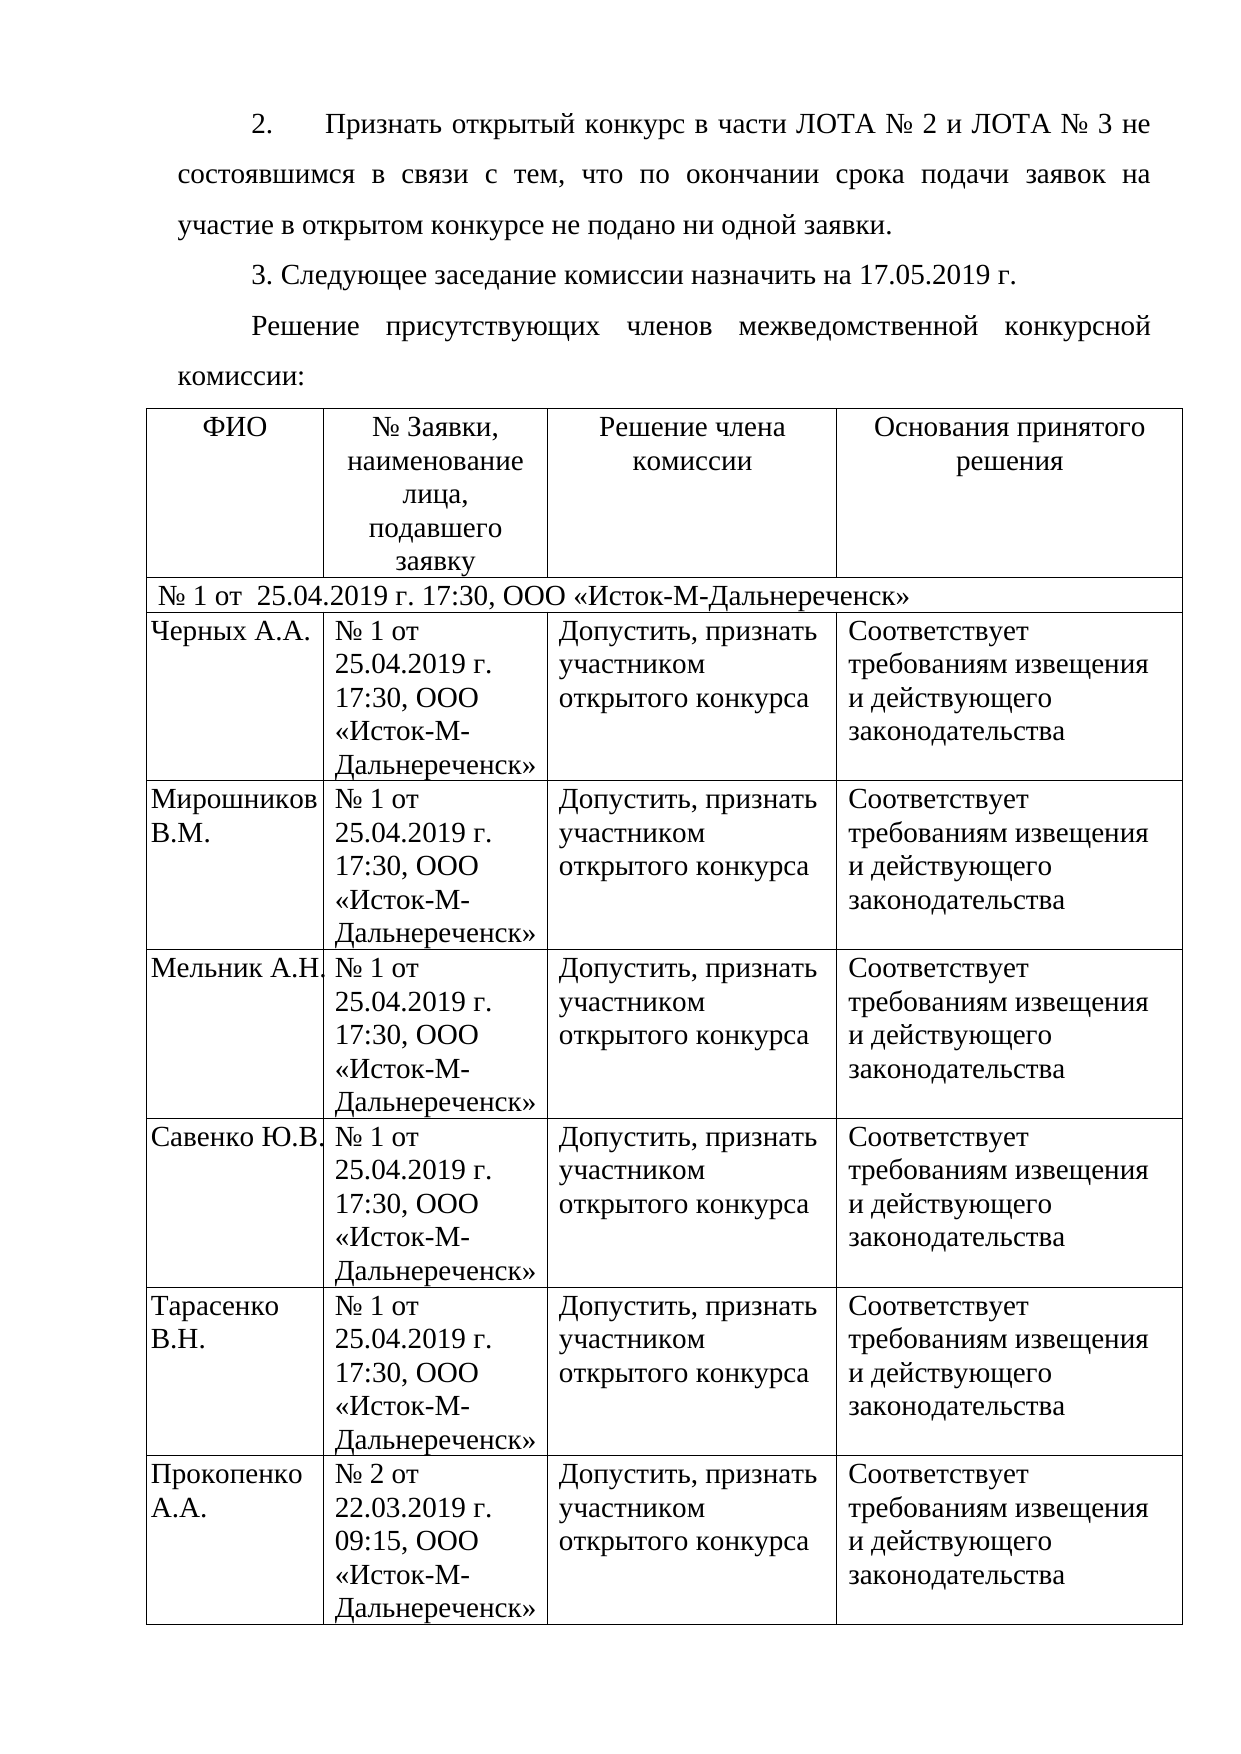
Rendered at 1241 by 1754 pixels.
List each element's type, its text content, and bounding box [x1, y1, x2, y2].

table_cell № 2 от 22.03.2019 г. 09:15, ООО «Исток-М-Дальнереченск» [324, 1456, 547, 1624]
table_header Основания принятого решения [837, 409, 1182, 577]
table_cell Допустить, признать участником открытого конкурса [548, 1288, 836, 1455]
table_cell Допустить, признать участником открытого конкурса [548, 1456, 836, 1624]
table_cell Мельник А.Н. [147, 950, 323, 1118]
list Решение присутствующих членов межведомственной конкурсной комиссии: [177, 308, 1152, 391]
table_cell № 1 от 25.04.2019 г. 17:30, ООО «Исток-М-Дальнереченск» [324, 613, 547, 780]
table_cell № 1 от 25.04.2019 г. 17:30, ООО «Исток-М-Дальнереченск» [324, 781, 547, 949]
table_cell № 1 от 25.04.2019 г. 17:30, ООО «Исток-М-Дальнереченск» [324, 1119, 547, 1287]
table_header № Заявки, наименование лица, подавшего заявку [324, 409, 547, 577]
table_header ФИО [147, 409, 323, 577]
table_cell Допустить, признать участником открытого конкурса [548, 613, 836, 780]
table_cell № 1 от 25.04.2019 г. 17:30, ООО «Исток-М-Дальнереченск» [324, 1288, 547, 1455]
table_header Решение члена комиссии [548, 409, 836, 577]
table_cell Савенко Ю.В. [147, 1119, 323, 1287]
table_cell Тарасенко В.Н. [147, 1288, 323, 1455]
table_cell Соответствует требованиям извещения и действующего законодательства [837, 613, 1182, 780]
table_cell Соответствует требованиям извещения и действующего законодательства [837, 1456, 1182, 1624]
table_cell № 1 от 25.04.2019 г. 17:30, ООО «Исток-М-Дальнереченск» [147, 578, 1182, 612]
table_cell Соответствует требованиям извещения и действующего законодательства [837, 1288, 1182, 1455]
list Признать открытый конкурс в части ЛОТА № 2 и ЛОТА № 3 не состоявшимся в связи с тем, что по окончании срока подачи заявок на участие в открытом конкурсе не подано ни одной заявки. [177, 106, 1152, 241]
table_cell Допустить, признать участником открытого конкурса [548, 1119, 836, 1287]
table_cell Допустить, признать участником открытого конкурса [548, 950, 836, 1118]
table_cell Прокопенко А.А. [147, 1456, 323, 1624]
table_cell Соответствует требованиям извещения и действующего законодательства [837, 1119, 1182, 1287]
table_cell Мирошников В.М. [147, 781, 323, 949]
table_cell № 1 от 25.04.2019 г. 17:30, ООО «Исток-М-Дальнереченск» [324, 950, 547, 1118]
list Следующее заседание комиссии назначить на 17.05.2019 г. [177, 257, 1152, 291]
table_cell Черных А.А. [147, 613, 323, 780]
table_cell Допустить, признать участником открытого конкурса [548, 781, 836, 949]
table_cell Соответствует требованиям извещения и действующего законодательства [837, 781, 1182, 949]
table_cell Соответствует требованиям извещения и действующего законодательства [837, 950, 1182, 1118]
